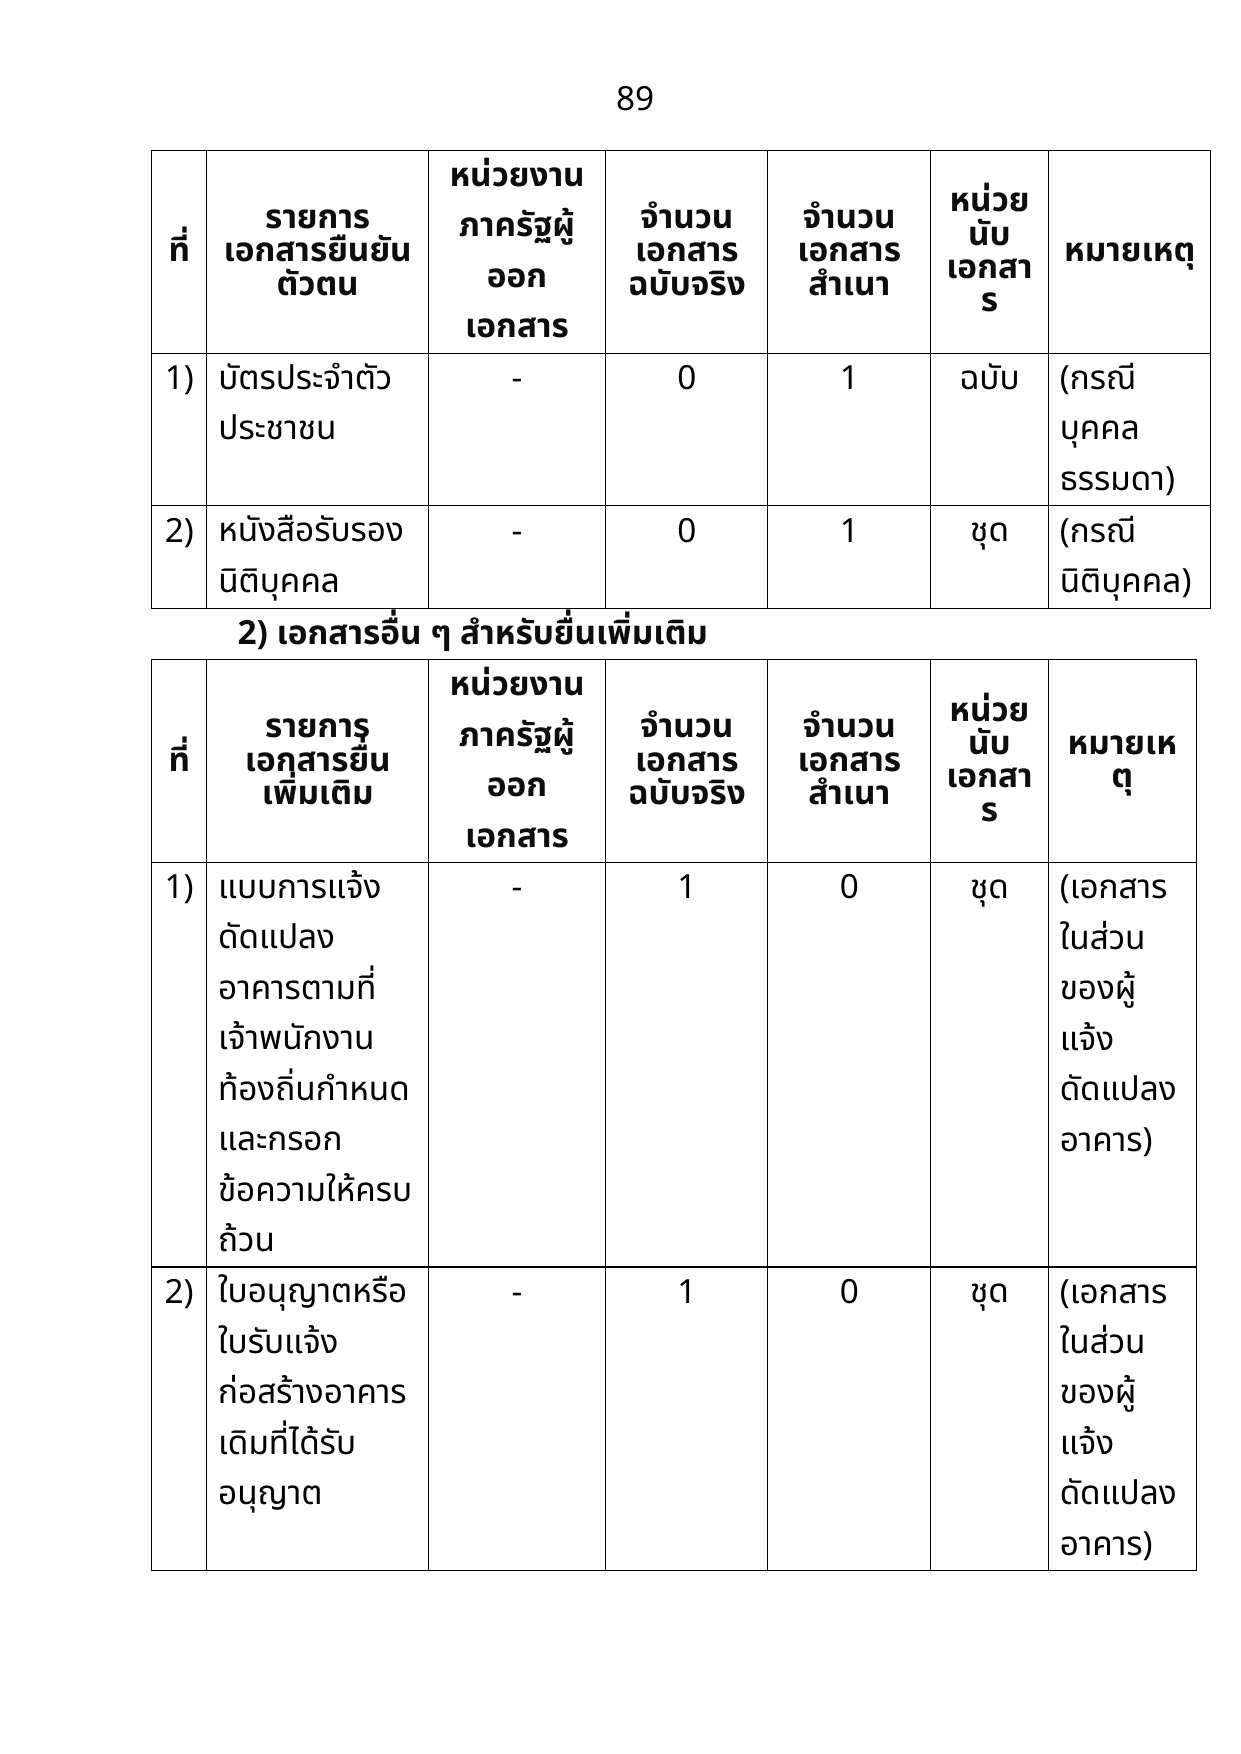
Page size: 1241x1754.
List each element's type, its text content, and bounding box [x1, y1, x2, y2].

table_cell แบบการแจ้งดัดแปลงอาคารตามที่เจ้าพนักงานท้องถิ่นกำหนดและกรอกข้อความให้ครบถ้วน [207, 863, 428, 1266]
table_header หน่วยนับเอกสาร [931, 660, 1048, 862]
table_cell - [429, 863, 605, 1266]
table_header รายการเอกสารยื่นเพิ่มเติม [207, 660, 428, 862]
table_cell - [429, 506, 605, 608]
table_cell บัตรประจำตัวประชาชน [207, 354, 428, 505]
table_header หมายเหตุ [1049, 151, 1210, 353]
table_cell ใบอนุญาตหรือใบรับแจ้งก่อสร้างอาคารเดิมที่ได้รับอนุญาต [207, 1268, 428, 1570]
table_header จำนวนเอกสาร ฉบับจริง [606, 151, 767, 353]
table_cell (เอกสารในส่วนของผู้แจ้งดัดแปลงอาคาร) [1049, 863, 1196, 1266]
table_header จำนวนเอกสาร สำเนา [768, 660, 930, 862]
table_cell 1) [152, 354, 206, 505]
table_cell (กรณีบุคคลธรรมดา) [1049, 354, 1210, 505]
table_header ที่ [152, 660, 206, 862]
table_cell หนังสือรับรองนิติบุคคล [207, 506, 428, 608]
table_cell 0 [606, 506, 767, 608]
table_header รายการเอกสารยืนยันตัวตน [207, 151, 428, 353]
table_header หน่วยงานภาครัฐผู้ออกเอกสาร [429, 660, 605, 862]
table_cell - [429, 1268, 605, 1570]
table_cell 2) [152, 1268, 206, 1570]
table_cell 0 [768, 863, 930, 1266]
table_cell 1 [606, 1268, 767, 1570]
table_header จำนวนเอกสาร สำเนา [768, 151, 930, 353]
table_cell ชุด [931, 863, 1048, 1266]
table_cell 1 [768, 506, 930, 608]
table_cell ฉบับ [931, 354, 1048, 505]
table_cell 1 [768, 354, 930, 505]
table_cell 0 [768, 1268, 930, 1570]
table_cell ชุด [931, 506, 1048, 608]
table_cell 1) [152, 863, 206, 1266]
table_header หมายเหตุ [1049, 660, 1196, 862]
table_header หน่วยงานภาครัฐผู้ออกเอกสาร [429, 151, 605, 353]
table_cell (กรณีนิติบุคคล) [1049, 506, 1210, 608]
table_cell - [429, 354, 605, 505]
table_header จำนวนเอกสาร ฉบับจริง [606, 660, 767, 862]
table_header หน่วยนับเอกสาร [931, 151, 1048, 353]
table_header ที่ [152, 151, 206, 353]
table_cell (เอกสารในส่วนของผู้แจ้งดัดแปลงอาคาร) [1049, 1268, 1196, 1570]
table_cell 0 [606, 354, 767, 505]
table_cell 2) [152, 506, 206, 608]
text 2) เอกสารอื่น ๆ สำหรับยื่นเพิ่มเติม [162, 609, 1107, 659]
table_cell ชุด [931, 1268, 1048, 1570]
table_cell 1 [606, 863, 767, 1266]
